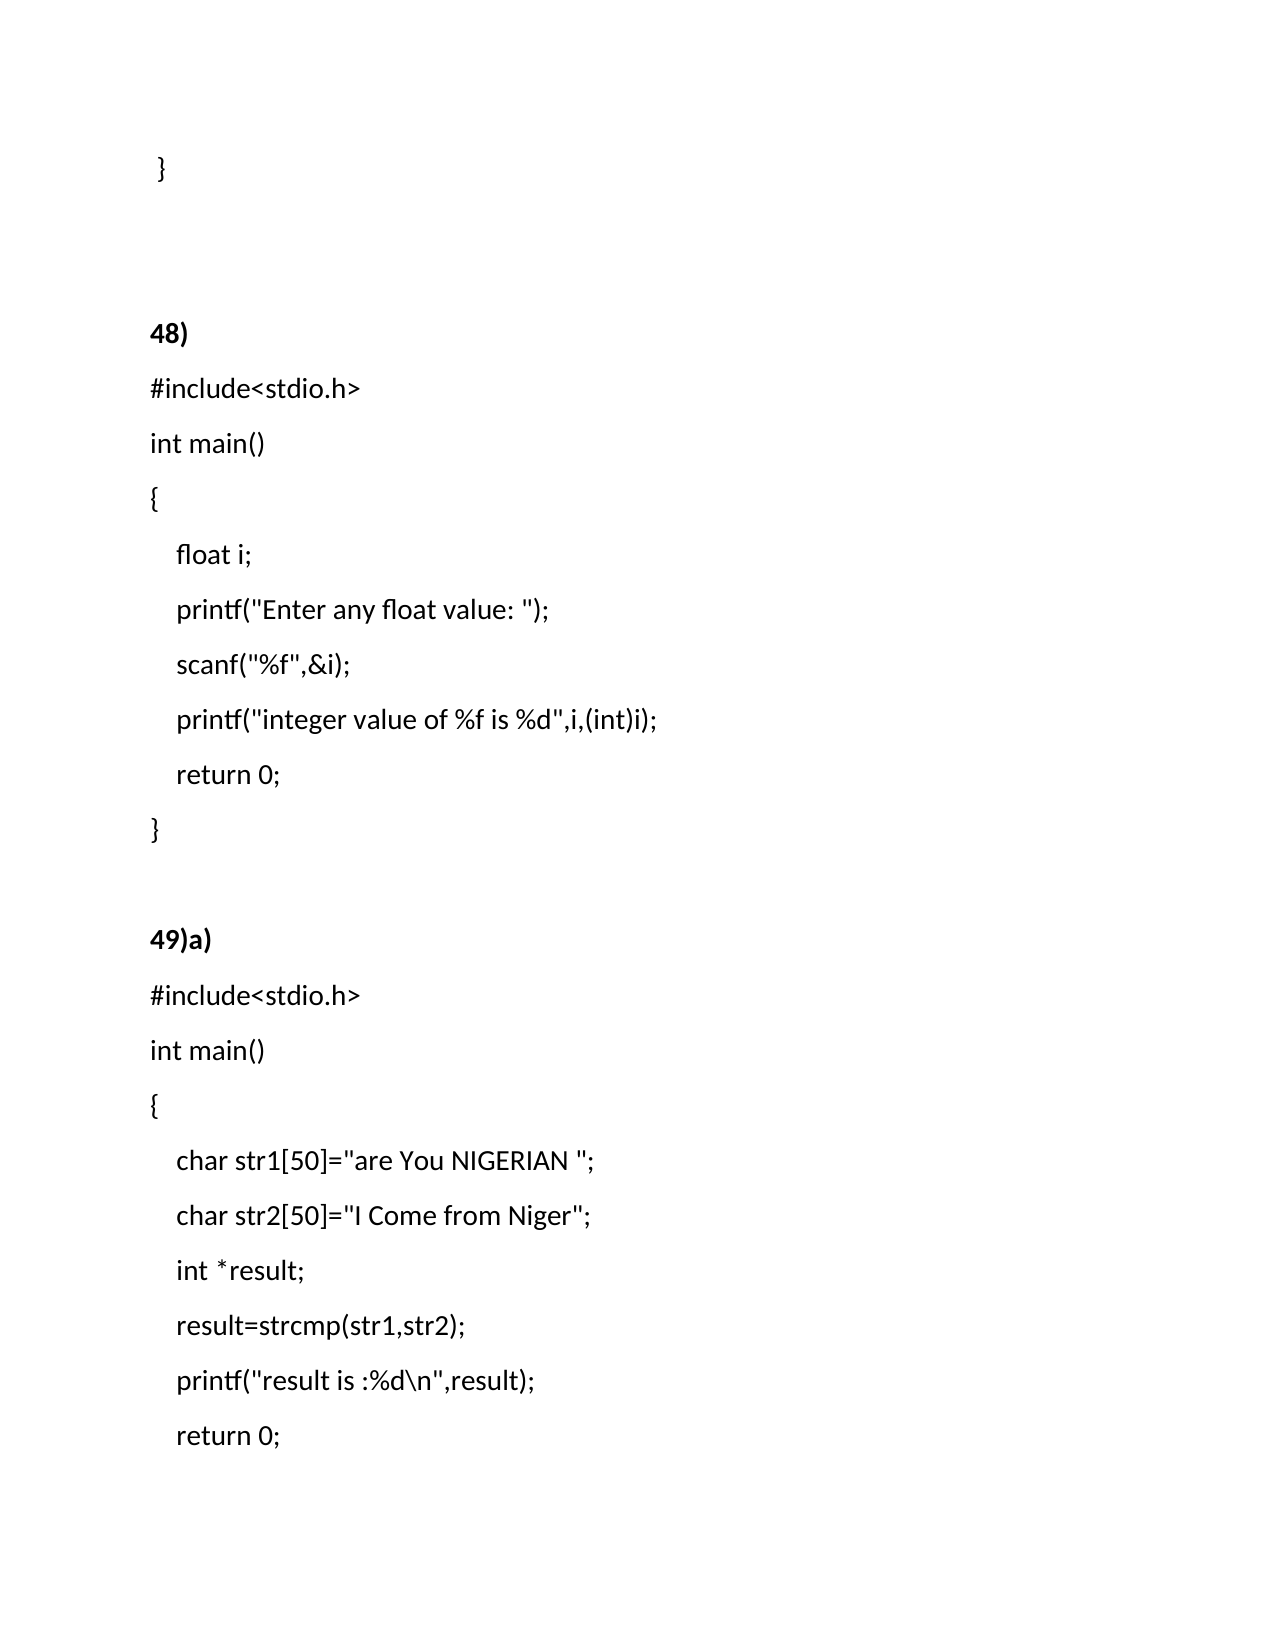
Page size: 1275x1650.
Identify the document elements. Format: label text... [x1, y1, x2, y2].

text } [150, 150, 1125, 186]
text printf("Enter any float value: "); [150, 591, 1125, 626]
text printf("integer value of %f is %d",i,(int)i); [150, 701, 1125, 737]
text 48) [150, 315, 1125, 351]
text scanf("%f",&i); [150, 646, 1125, 682]
text int main() [150, 1032, 1125, 1067]
text char str1[50]="are You NIGERIAN "; [150, 1142, 1125, 1177]
text result=strcmp(str1,str2); [150, 1307, 1125, 1343]
text return 0; [150, 756, 1125, 792]
text #include<stdio.h> [150, 370, 1125, 406]
text { [150, 1087, 1125, 1122]
text { [150, 481, 1125, 516]
text float i; [150, 536, 1125, 571]
text printf("result is :%d\n",result); [150, 1362, 1125, 1398]
text } [150, 811, 1125, 847]
text return 0; [150, 1417, 1125, 1453]
text int main() [150, 426, 1125, 461]
text char str2[50]="I Come from Niger"; [150, 1197, 1125, 1233]
text #include<stdio.h> [150, 977, 1125, 1012]
text int *result; [150, 1252, 1125, 1288]
text 49)a) [150, 921, 1125, 957]
